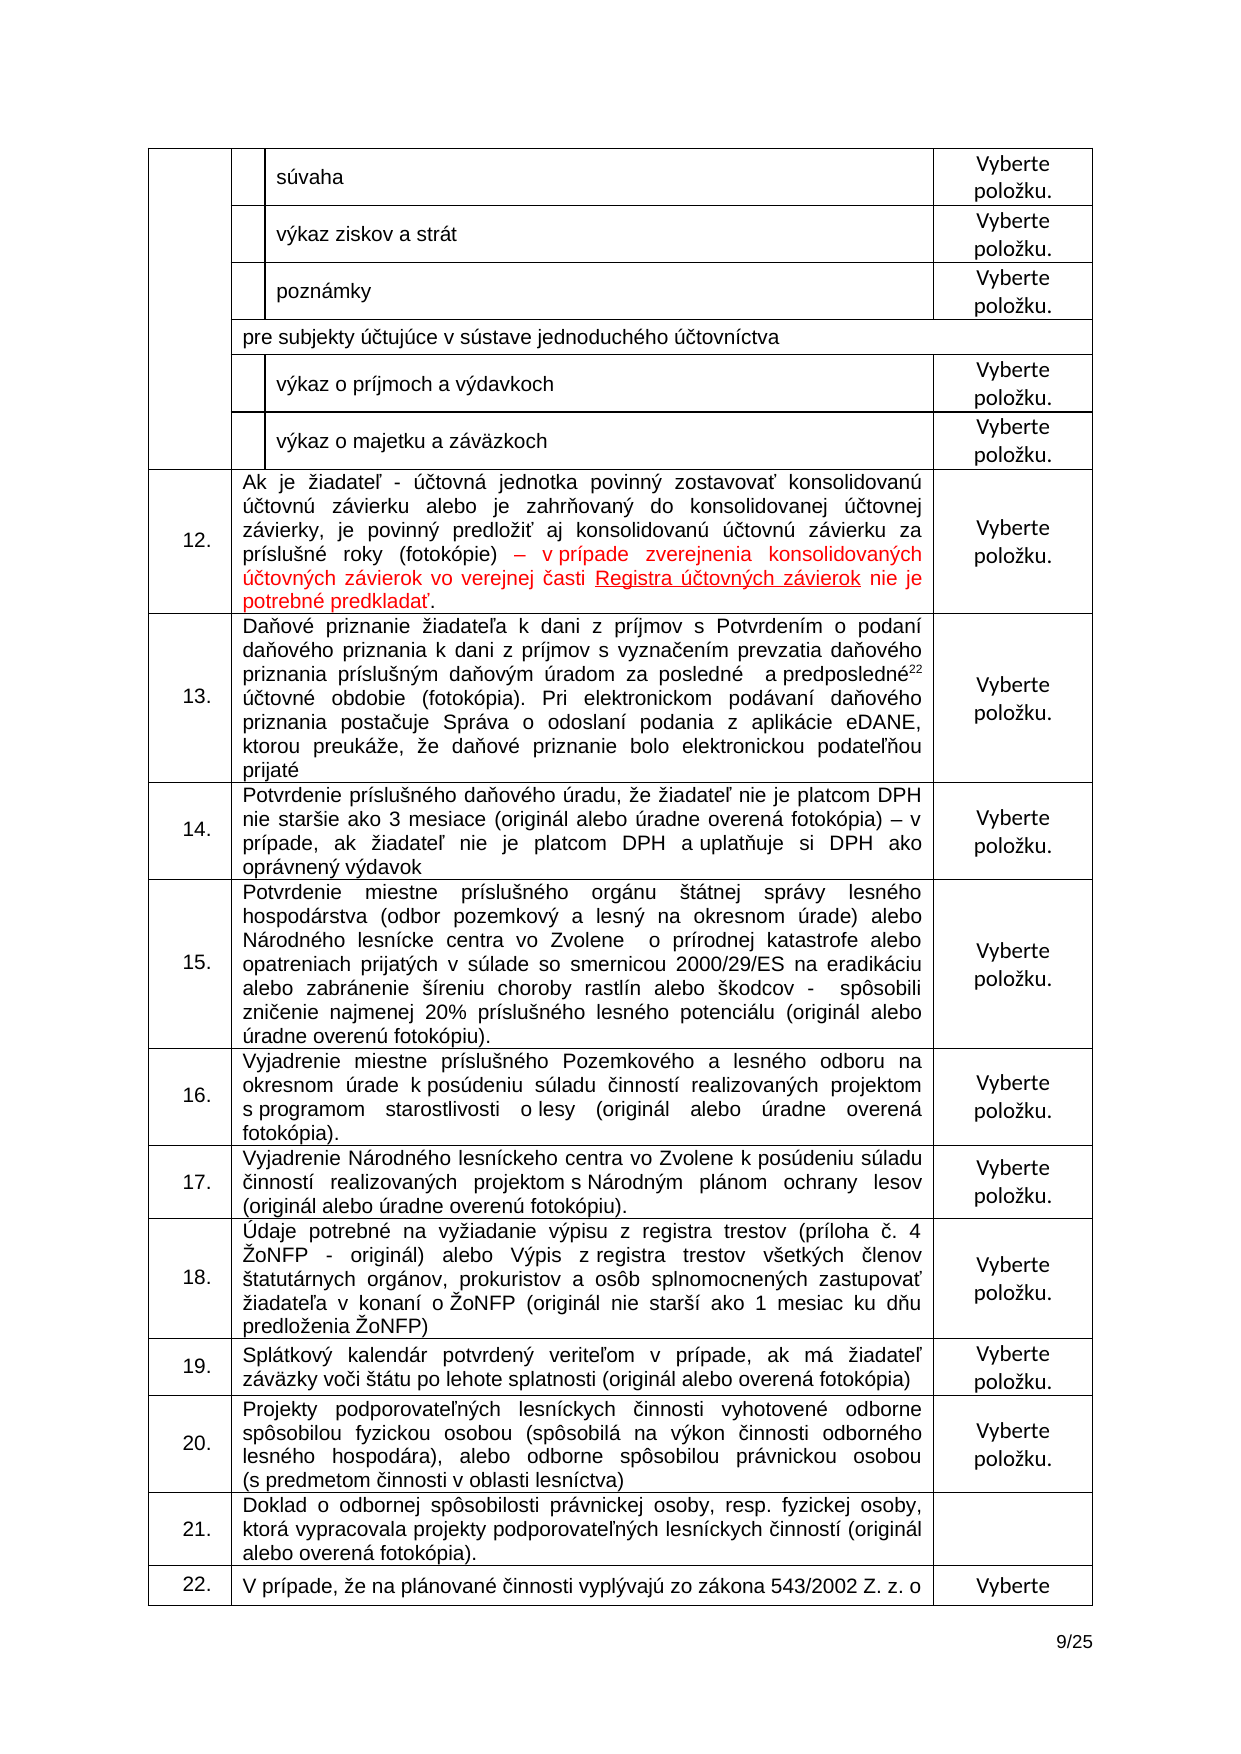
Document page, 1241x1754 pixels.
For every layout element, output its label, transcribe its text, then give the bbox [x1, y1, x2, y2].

table_cell [149, 880, 231, 1048]
table_cell [149, 470, 231, 613]
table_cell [232, 1566, 933, 1605]
table_cell [149, 783, 231, 879]
table_cell Projekty podporovateľných lesníckych činnosti vyhotovené odborne spôsobilou fyzickou osobou (spôsobilá na výkon činnosti odborného lesného hospodára), alebo odborne spôsobilou právnickou osobou (s predmetom činnosti v oblasti lesníctva) [232, 1396, 933, 1492]
table_cell Doklad o odbornej spôsobilosti právnickej osoby, resp. fyzickej osoby, ktorá vypracovala projekty podporovateľných lesníckych činností (originál alebo overená fotokópia). [232, 1493, 933, 1565]
table_cell [149, 614, 231, 782]
table_cell [149, 1146, 231, 1217]
table_cell súvaha [266, 149, 933, 205]
table_cell Potvrdenie miestne príslušného orgánu štátnej správy lesného hospodárstva (odbor pozemkový a lesný na okresnom úrade) alebo Národného lesnícke centra vo Zvolene o prírodnej katastrofe alebo opatreniach prijatých v súlade so smernicou 2000/29/ES na eradikáciu alebo zabránenie šíreniu choroby rastlín alebo škodcov - spôsobili zničenie najmenej 20% príslušného lesného potenciálu (originál alebo úradne overenú fotokópiu). [232, 880, 933, 1048]
table_cell [232, 413, 264, 468]
table_cell [934, 1493, 1092, 1565]
table_cell Údaje potrebné na vyžiadanie výpisu z registra trestov (príloha č. 4 ŽoNFP - originál) alebo Výpis z registra trestov všetkých členov štatutárnych orgánov, prokuristov a osôb splnomocnených zastupovať žiadateľa v konaní o ŽoNFP (originál nie starší ako 1 mesiac ku dňu predloženia ŽoNFP) [232, 1219, 933, 1338]
table_cell [149, 1219, 231, 1338]
table_cell [149, 1493, 231, 1565]
table_cell poznámky [266, 263, 933, 319]
table_cell pre subjekty účtujúce v sústave jednoduchého účtovníctva [232, 320, 1092, 354]
table_cell Daňové priznanie žiadateľa k dani z príjmov s Potvrdením o podaní daňového priznania k dani z príjmov s vyznačením prevzatia daňového priznania príslušným daňovým úradom za posledné a predposledné účtovné obdobie (fotokópia). Pri elektronickom podávaní daňového priznania postačuje Správa o odoslaní podania z aplikácie eDANE, ktorou preukáže, že daňové priznanie bolo elektronickou podateľňou prijaté [232, 614, 933, 782]
table_cell výkaz ziskov a strát [266, 206, 933, 262]
table_cell [149, 1396, 231, 1492]
table_cell [149, 1566, 231, 1605]
table_cell výkaz o príjmoch a výdavkoch [266, 355, 933, 411]
table_cell výkaz o majetku a záväzkoch [266, 413, 933, 468]
table_cell [149, 1339, 231, 1395]
table_cell [149, 1049, 231, 1144]
table_cell [232, 355, 264, 411]
table_cell Splátkový kalendár potvrdený veriteľom v prípade, ak má žiadateľ záväzky voči štátu po lehote splatnosti (originál alebo overená fotokópia) [232, 1339, 933, 1395]
table_cell Vyjadrenie miestne príslušného Pozemkového a lesného odboru na okresnom úrade k posúdeniu súladu činností realizovaných projektom s programom starostlivosti o lesy (originál alebo úradne overená fotokópia). [232, 1049, 933, 1144]
table_cell [232, 263, 264, 319]
table_cell [232, 149, 264, 205]
table_cell [232, 206, 264, 262]
table_cell Vyjadrenie Národného lesníckeho centra vo Zvolene k posúdeniu súladu činností realizovaných projektom s Národným plánom ochrany lesov (originál alebo úradne overenú fotokópiu). [232, 1146, 933, 1217]
table_cell Potvrdenie príslušného daňového úradu, že žiadateľ nie je platcom DPH nie staršie ako 3 mesiace (originál alebo úradne overená fotokópia) – v prípade, ak žiadateľ nie je platcom DPH a uplatňuje si DPH ako oprávnený výdavok [232, 783, 933, 879]
table_cell Ak je žiadateľ - účtovná jednotka povinný zostavovať konsolidovanú účtovnú závierku alebo je zahrňovaný do konsolidovanej účtovnej závierky, je povinný predložiť aj konsolidovanú účtovnú závierku za príslušné roky (fotokópie) – v prípade zverejnenia konsolidovaných účtovných závierok vo verejnej časti Registra účtovných závierok nie je potrebné predkladať. [232, 470, 933, 613]
